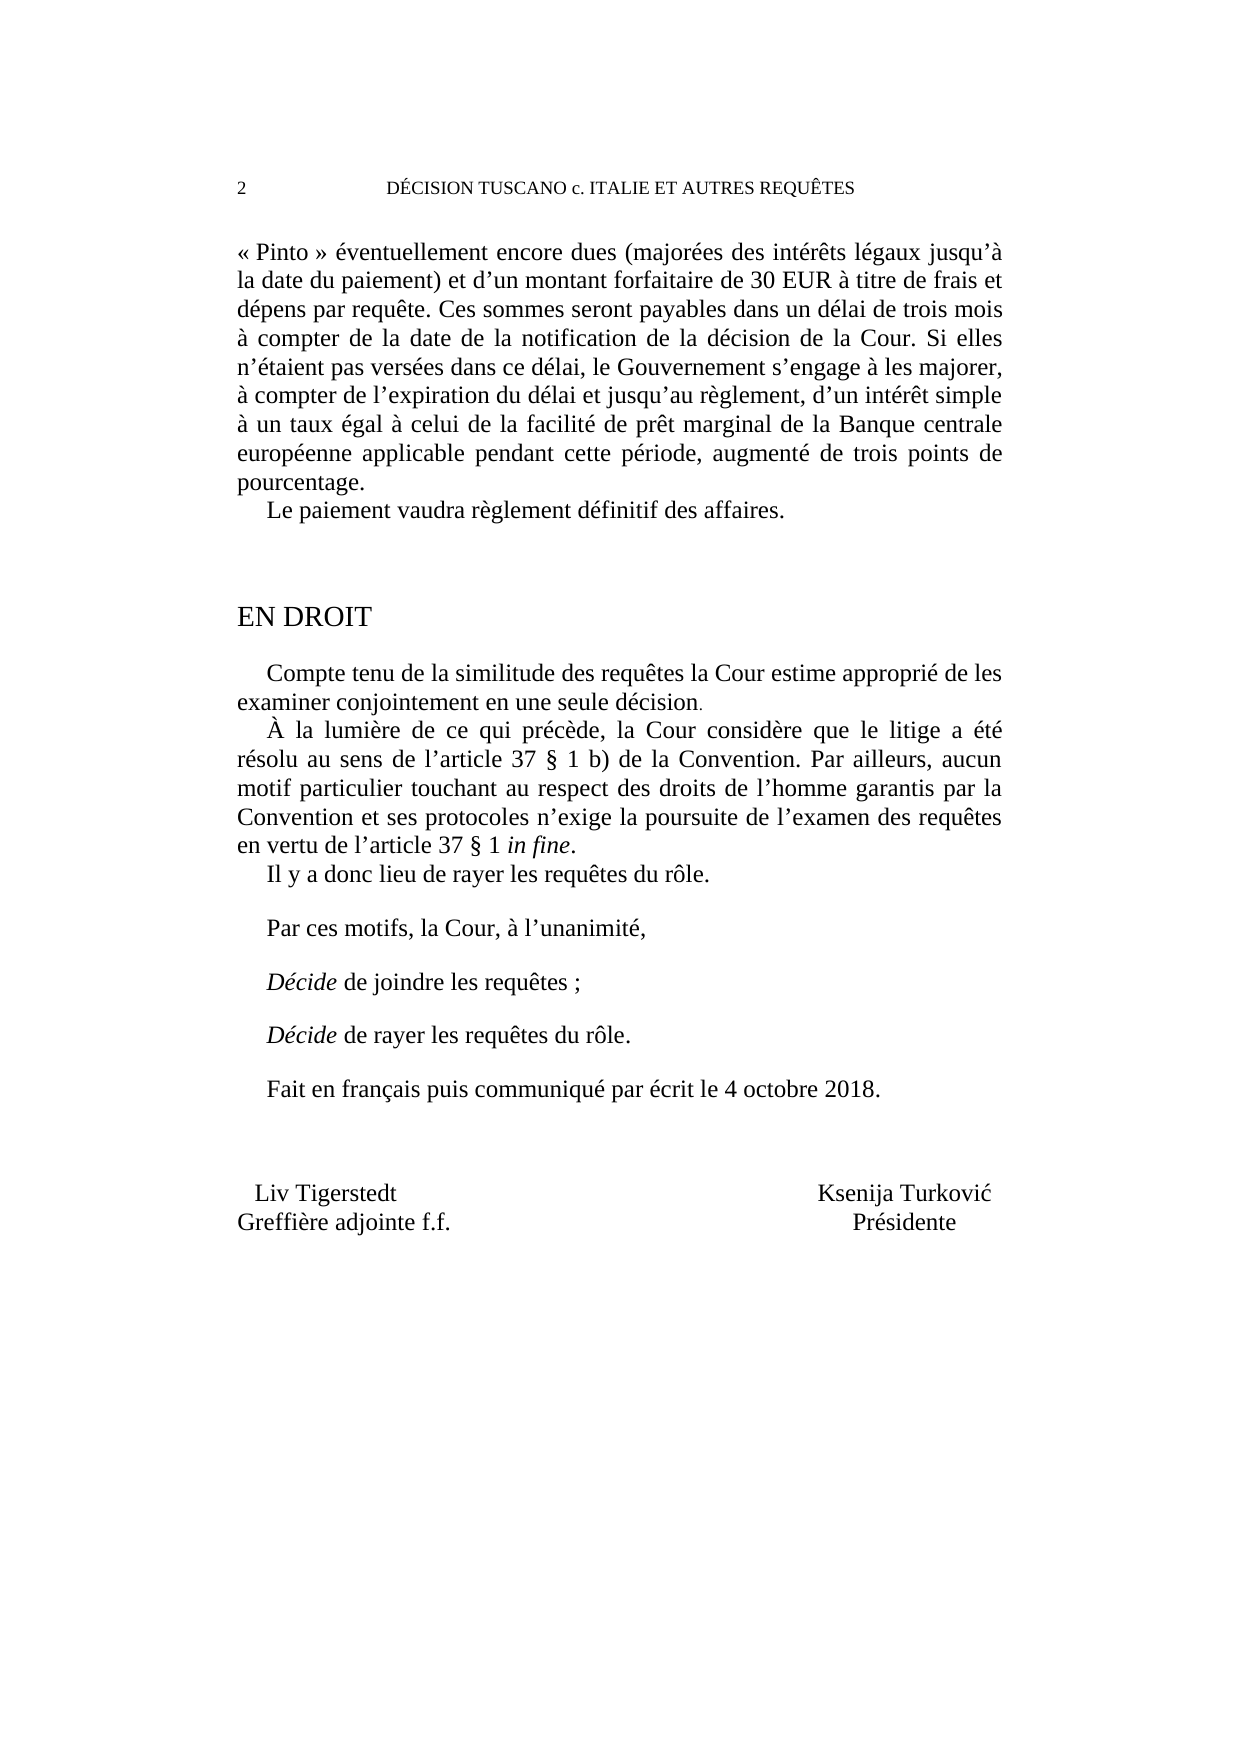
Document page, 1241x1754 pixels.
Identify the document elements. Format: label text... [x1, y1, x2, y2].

text Il y a donc lieu de rayer les requêtes du rôle. [237, 859, 1003, 888]
list Décide de joindre les requêtes ; [266, 967, 1003, 995]
text Fait en français puis communiqué par écrit le 4 octobre 2018. [237, 1074, 1003, 1103]
list Décide de rayer les requêtes du rôle. [266, 1020, 1003, 1049]
text Liv Tigerstedt Ksenija Turković Greffière adjointe f.f. Présidente [237, 1178, 1003, 1235]
text Le paiement vaudra règlement définitif des affaires. [237, 496, 1003, 524]
title EN DROIT [237, 599, 1003, 633]
text Compte tenu de la similitude des requêtes la Cour estime approprié de les examiner conjointement en une seule décision. [237, 658, 1003, 715]
text Par ces motifs, la Cour, à l’unanimité, [237, 913, 1003, 942]
text À la lumière de ce qui précède, la Cour considère que le litige a été résolu au sens de l’article 37 § 1 b) de la Convention. Par ailleurs, aucun motif particulier touchant au respect des droits de l’homme garantis par la Convention et ses protocoles n’exige la poursuite de l’examen des requêtes en vertu de l’article 37 § 1 in fine. [237, 715, 1003, 859]
